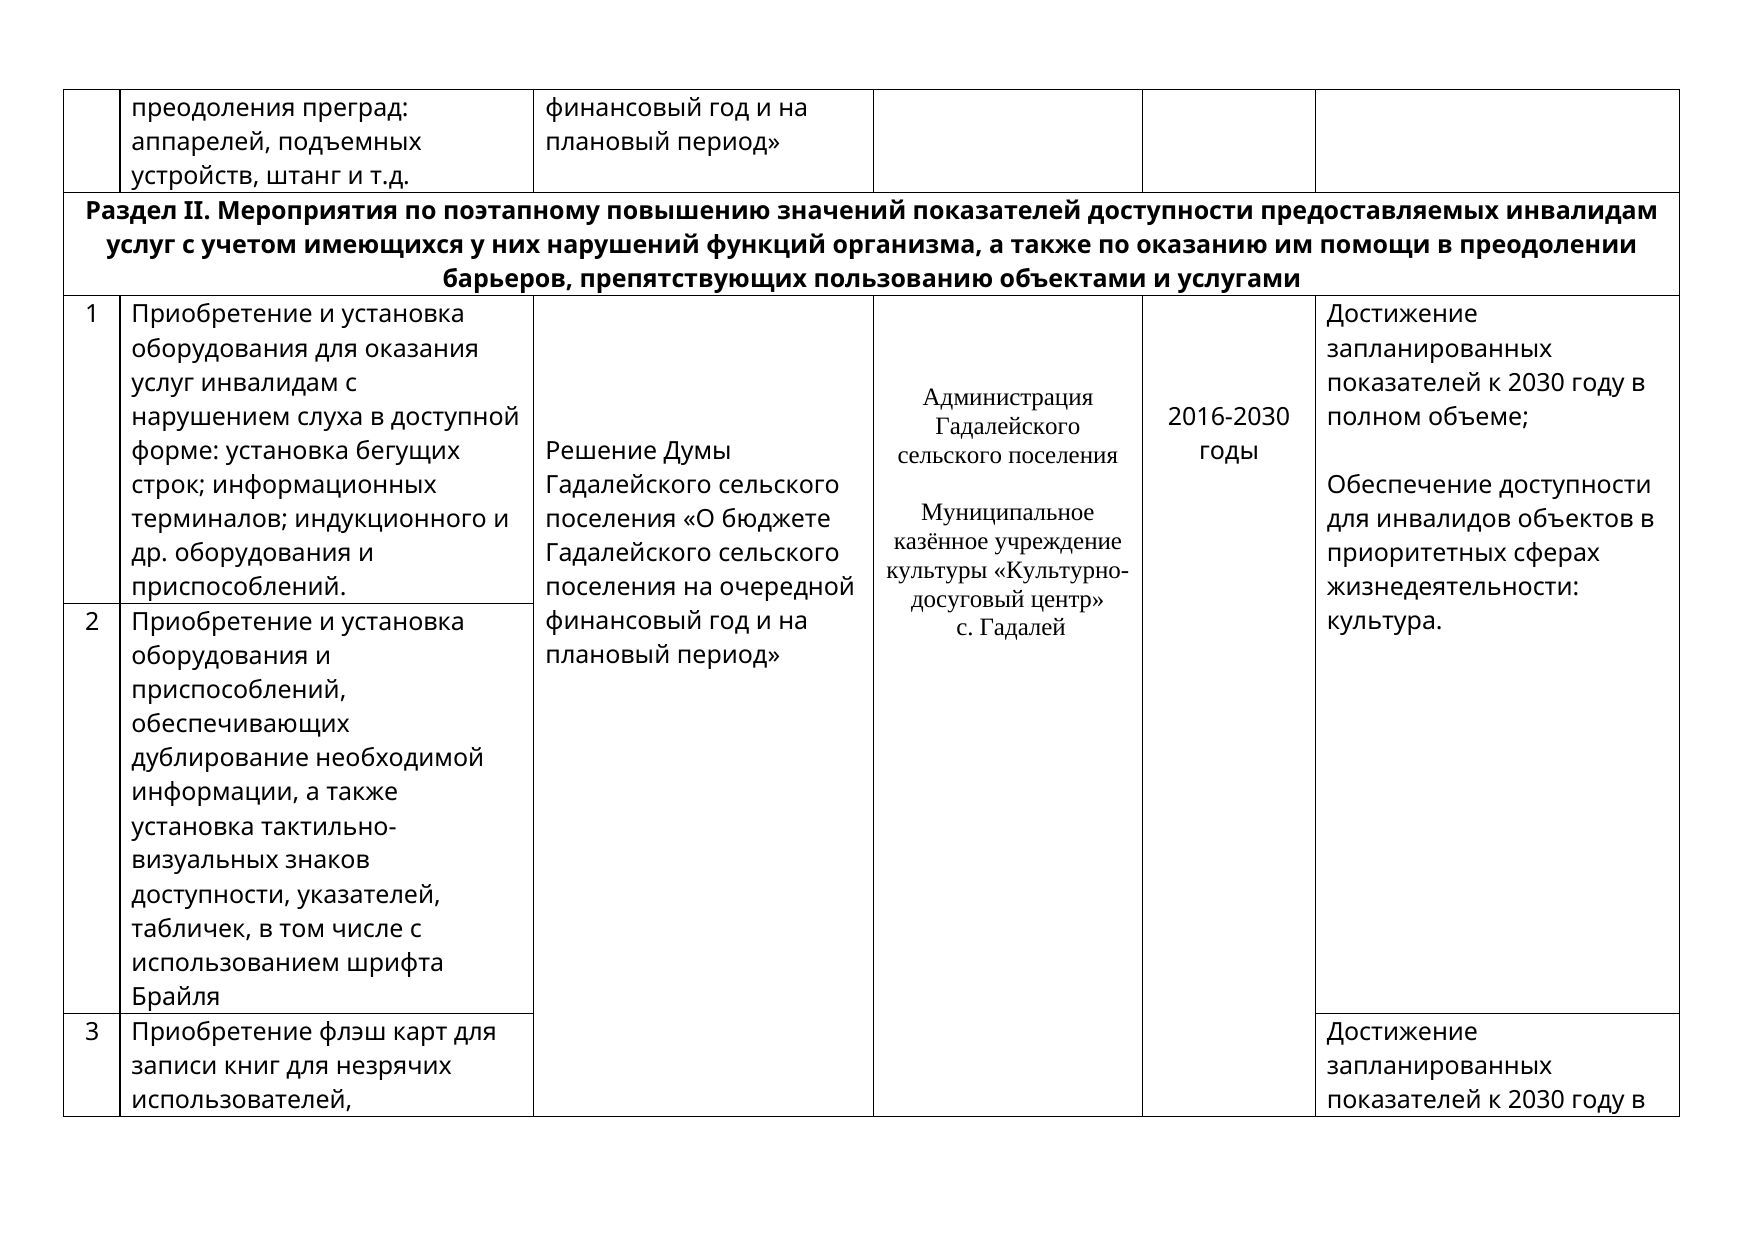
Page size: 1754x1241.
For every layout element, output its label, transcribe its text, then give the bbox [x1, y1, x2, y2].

table_cell 1 [64, 296, 119, 603]
table_cell 2 [64, 604, 119, 1012]
table_cell Администрация Гадалейского сельского поселения Муниципальное казённое учреждение культуры «Культурно-досуговый центр» с. Гадалей Администрация Гадалейского сельского поселения Муниципальное казённое учреждение культуры «Культурно-досуговый центр» с. Гадалей» [874, 296, 1142, 1116]
table_cell 3 [64, 1014, 119, 1116]
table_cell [121, 90, 533, 192]
table_cell 2016-2030 годы 2016-2030 годы [1143, 296, 1315, 1116]
table_cell Приобретение и установка оборудования для оказания услуг инвалидам с нарушением слуха в доступной форме: установка бегущих строк; информационных терминалов; индукционного и др. оборудования и приспособлений. [121, 296, 533, 603]
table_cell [121, 1014, 533, 1116]
table_cell Раздел II. Мероприятия по поэтапному повышению значений показателей доступности предоставляемых инвалидам услуг с учетом имеющихся у них нарушений функций организма, а также по оказанию им помощи в преодолении барьеров, препятствующих пользованию объектами и услугами [64, 193, 1679, 295]
table_cell Приобретение и установка оборудования и приспособлений, обеспечивающих дублирование необходимой информации, а также установка тактильно-визуальных знаков доступности, указателей, табличек, в том числе с использованием шрифта Брайля [121, 604, 533, 1012]
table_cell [1316, 1014, 1679, 1116]
table_cell 8 [64, 90, 119, 192]
